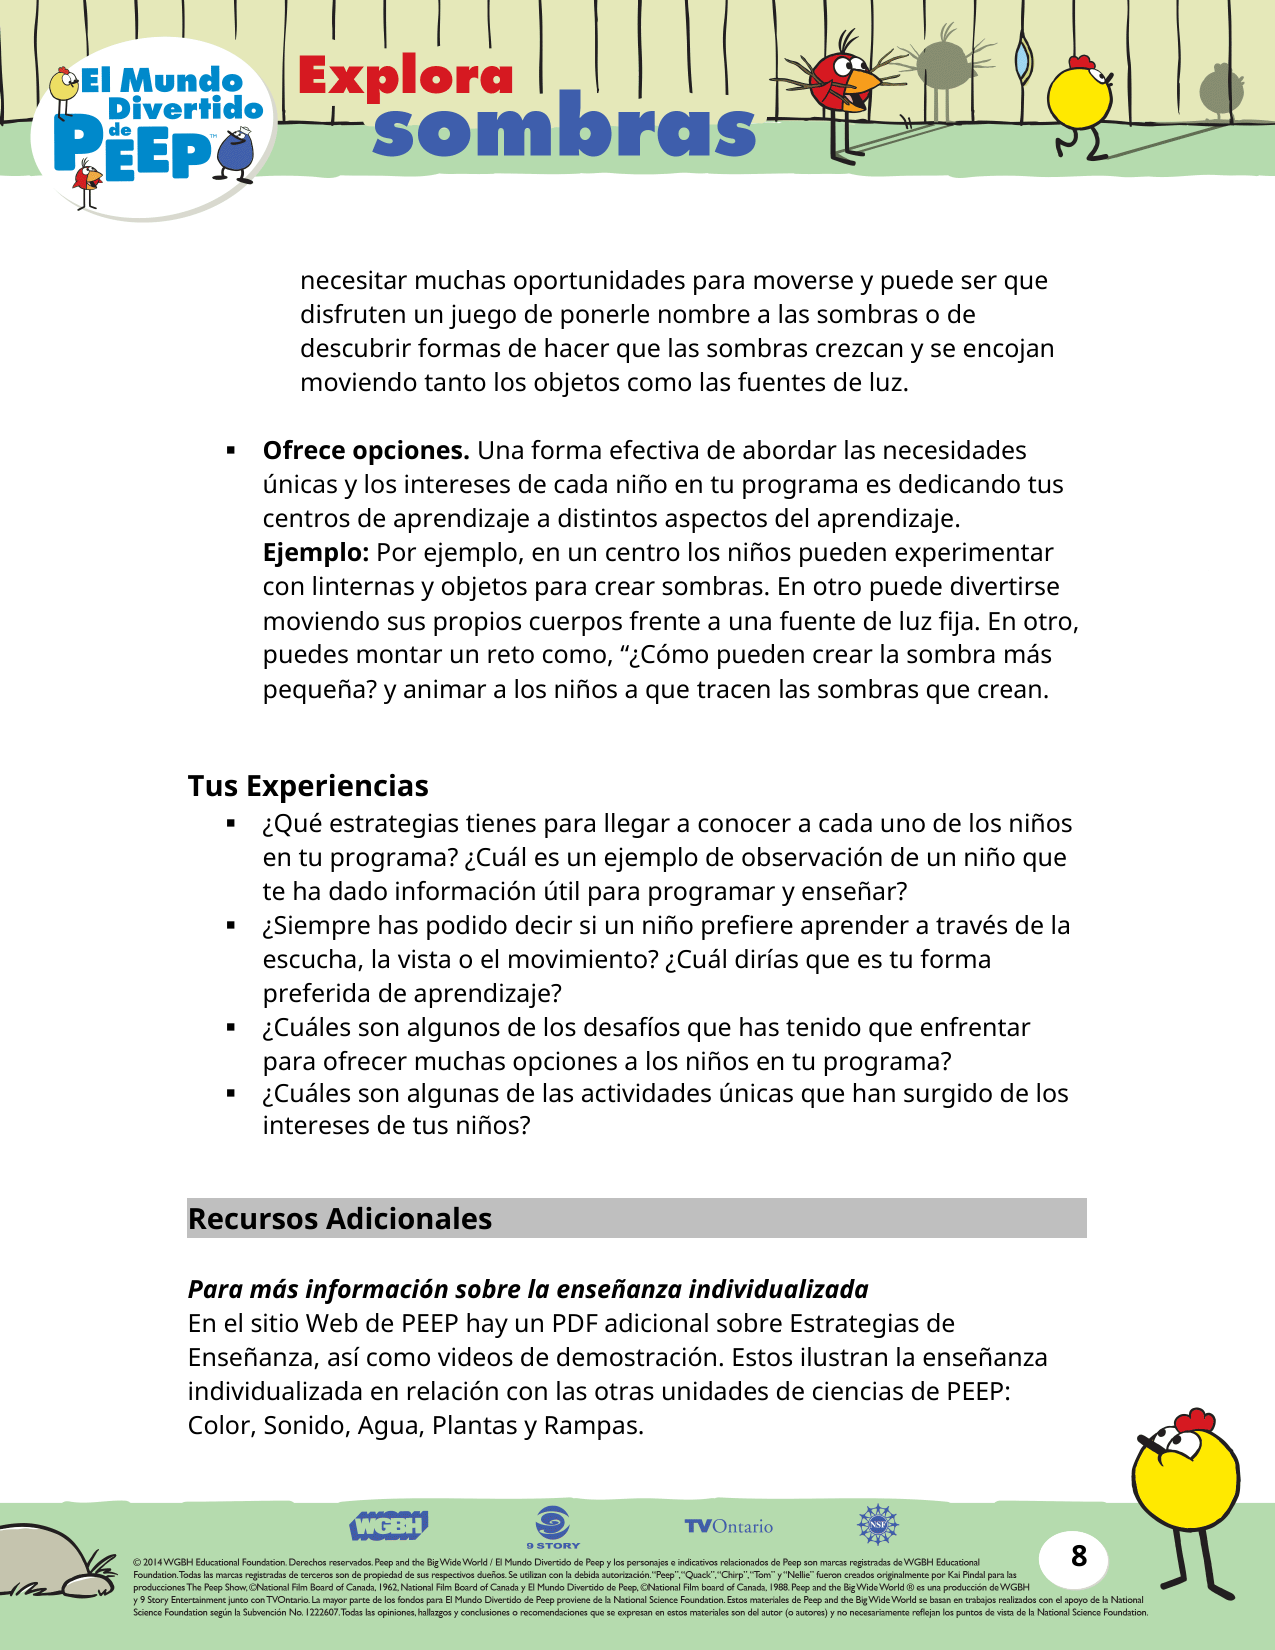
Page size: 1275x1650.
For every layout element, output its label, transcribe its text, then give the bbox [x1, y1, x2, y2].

list ¿Cuáles son algunas de las actividades únicas que han surgido de los intereses de tus niños? [225, 1078, 1087, 1140]
text Recursos Adicionales [187, 1198, 1087, 1238]
text Tus Experiencias [187, 766, 1087, 805]
list ¿Qué estrategias tienes para llegar a conocer a cada uno de los niños en tu programa? ¿Cuál es un ejemplo de observación de un niño que te ha dado información útil para programar y enseñar? [225, 805, 1087, 908]
text Para más información sobre la enseñanza individualizada [187, 1272, 1087, 1306]
picture [0, 0, 1275, 1650]
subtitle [300, 262, 1087, 399]
text En el sitio Web de PEEP hay un PDF adicional sobre Estrategias de Enseñanza, así como videos de demostración. Estos ilustran la enseñanza individualizada en relación con las otras unidades de ciencias de PEEP: Color, Sonido, Agua, Plantas y Rampas. [187, 1306, 1087, 1442]
list ¿Siempre has podido decir si un niño prefiere aprender a través de la escucha, la vista o el movimiento? ¿Cuál dirías que es tu forma preferida de aprendizaje? [225, 908, 1087, 1010]
subtitle Ofrece opciones. Una forma efectiva de abordar las necesidades únicas y los intereses de cada niño en tu programa es dedicando tus centros de aprendizaje a distintos aspectos del aprendizaje. [225, 433, 1087, 535]
subtitle Ejemplo: Por ejemplo, en un centro los niños pueden experimentar con linternas y objetos para crear sombras. En otro puede divertirse moviendo sus propios cuerpos frente a una fuente de luz fija. En otro, puedes montar un reto como, “¿Cómo pueden crear la sombra más pequeña? y animar a los niños a que tracen las sombras que crean. [262, 535, 1087, 705]
list ¿Cuáles son algunos de los desafíos que has tenido que enfrentar para ofrecer muchas opciones a los niños en tu programa? [225, 1010, 1087, 1078]
